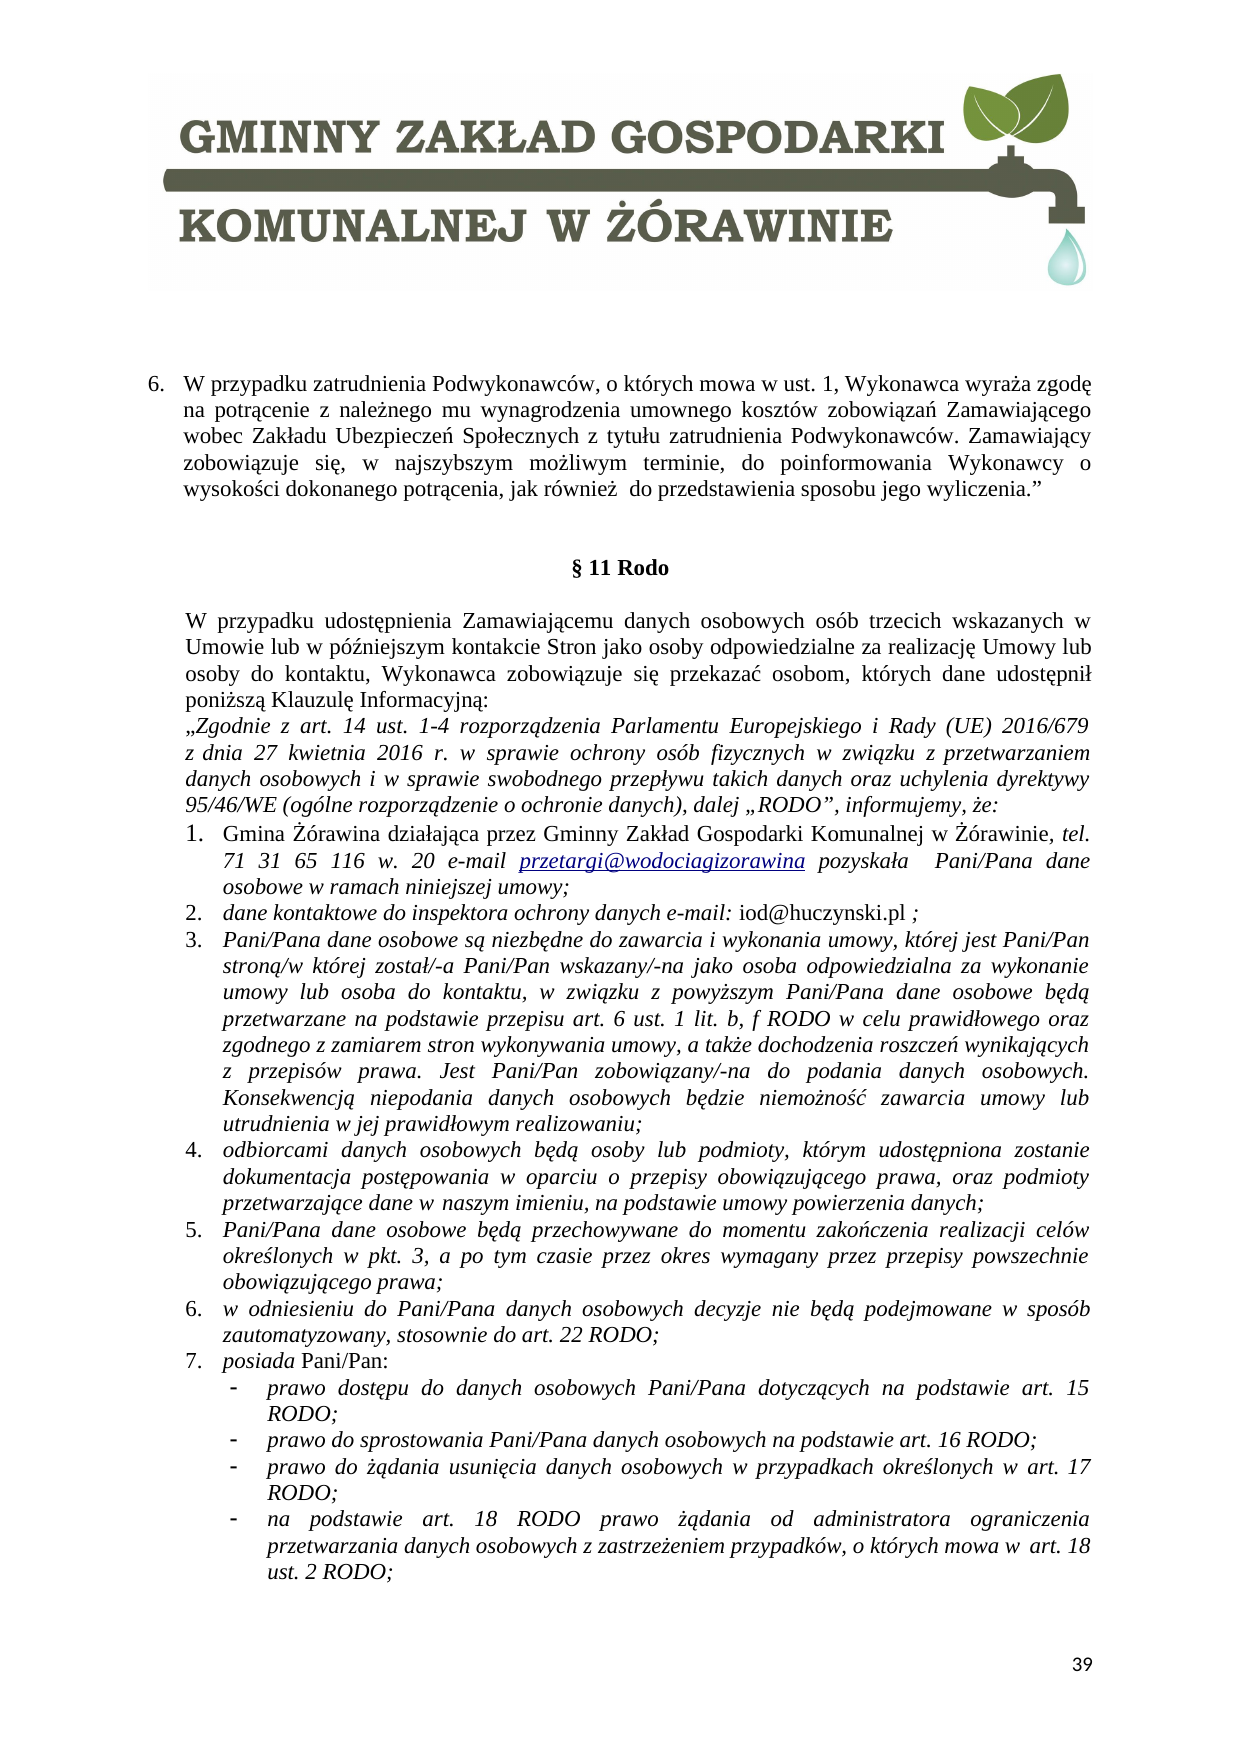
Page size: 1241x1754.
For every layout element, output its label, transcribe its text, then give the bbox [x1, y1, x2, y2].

list w odniesieniu do Pani/Pana danych osobowych decyzje nie będą podejmowane w sposób zautomatyzowany, stosownie do art. 22 RODO; [185, 1295, 1093, 1347]
text „Zgodnie z art. 14 ust. 1-4 rozporządzenia Parlamentu Europejskiego i Rady (UE) 2016/679 z dnia 27 kwietnia 2016 r. w sprawie ochrony osób fizycznych w związku z przetwarzaniem danych osobowych i w sprawie swobodnego przepływu takich danych oraz uchylenia dyrektywy 95/46/WE (ogólne rozporządzenie o ochronie danych), dalej „RODO”, informujemy, że: [185, 712, 1093, 818]
list prawo do żądania usunięcia danych osobowych w przypadkach określonych w art. 17 RODO; [229, 1453, 1093, 1506]
text W przypadku udostępnienia Zamawiającemu danych osobowych osób trzecich wskazanych w Umowie lub w późniejszym kontakcie Stron jako osoby odpowiedzialne za realizację Umowy lub osoby do kontaktu, Wykonawca zobowiązuje się przekazać osobom, których dane udostępnił poniższą Klauzulę Informacyjną: [185, 607, 1093, 712]
list na podstawie art. 18 RODO prawo żądania od administratora ograniczenia przetwarzania danych osobowych z zastrzeżeniem przypadków, o których mowa w art. 18 ust. 2 RODO; [229, 1506, 1093, 1584]
list prawo dostępu do danych osobowych Pani/Pana dotyczących na podstawie art. 15 RODO; [229, 1374, 1093, 1426]
list W przypadku zatrudnienia Podwykonawców, o których mowa w ust. 1, Wykonawca wyraża zgodę na potrącenie z należnego mu wynagrodzenia umownego kosztów zobowiązań Zamawiającego wobec Zakładu Ubezpieczeń Społecznych z tytułu zatrudnienia Podwykonawców. Zamawiający zobowiązuje się, w najszybszym możliwym terminie, do poinformowania Wykonawcy o wysokości dokonanego potrącenia, jak również do przedstawienia sposobu jego wyliczenia.” [148, 370, 1093, 502]
list dane kontaktowe do inspektora ochrony danych e-mail: iod@huczynski.pl ; [185, 899, 1093, 926]
text § 11 Rodo [148, 554, 1093, 581]
list odbiorcami danych osobowych będą osoby lub podmioty, którym udostępniona zostanie dokumentacja postępowania w oparciu o przepisy obowiązującego prawa, oraz podmioty przetwarzające dane w naszym imieniu, na podstawie umowy powierzenia danych; [185, 1137, 1093, 1216]
picture [147, 73, 1093, 291]
list posiada Pani/Pan: [185, 1347, 1093, 1374]
list Pani/Pana dane osobowe są niezbędne do zawarcia i wykonania umowy, której jest Pani/Pan stroną/w której został/-a Pani/Pan wskazany/-na jako osoba odpowiedzialna za wykonanie umowy lub osoba do kontaktu, w związku z powyższym Pani/Pana dane osobowe będą przetwarzane na podstawie przepisu art. 6 ust. 1 lit. b, f RODO w celu prawidłowego oraz zgodnego z zamiarem stron wykonywania umowy, a także dochodzenia roszczeń wynikających z przepisów prawa. Jest Pani/Pan zobowiązany/-na do podania danych osobowych. Konsekwencją niepodania danych osobowych będzie niemożność zawarcia umowy lub utrudnienia w jej prawidłowym realizowaniu; [185, 926, 1093, 1137]
list Pani/Pana dane osobowe będą przechowywane do momentu zakończenia realizacji celów określonych w pkt. 3, a po tym czasie przez okres wymagany przez przepisy powszechnie obowiązującego prawa; [185, 1216, 1093, 1295]
list prawo do sprostowania Pani/Pana danych osobowych na podstawie art. 16 RODO; [229, 1426, 1093, 1453]
list Gmina Żórawina działająca przez Gminny Zakład Gospodarki Komunalnej w Żórawinie, tel. 71 31 65 116 w. 20 e-mail przetargi@wodociagizorawina pozyskała Pani/Pana dane osobowe w ramach niniejszej umowy; [185, 818, 1093, 899]
